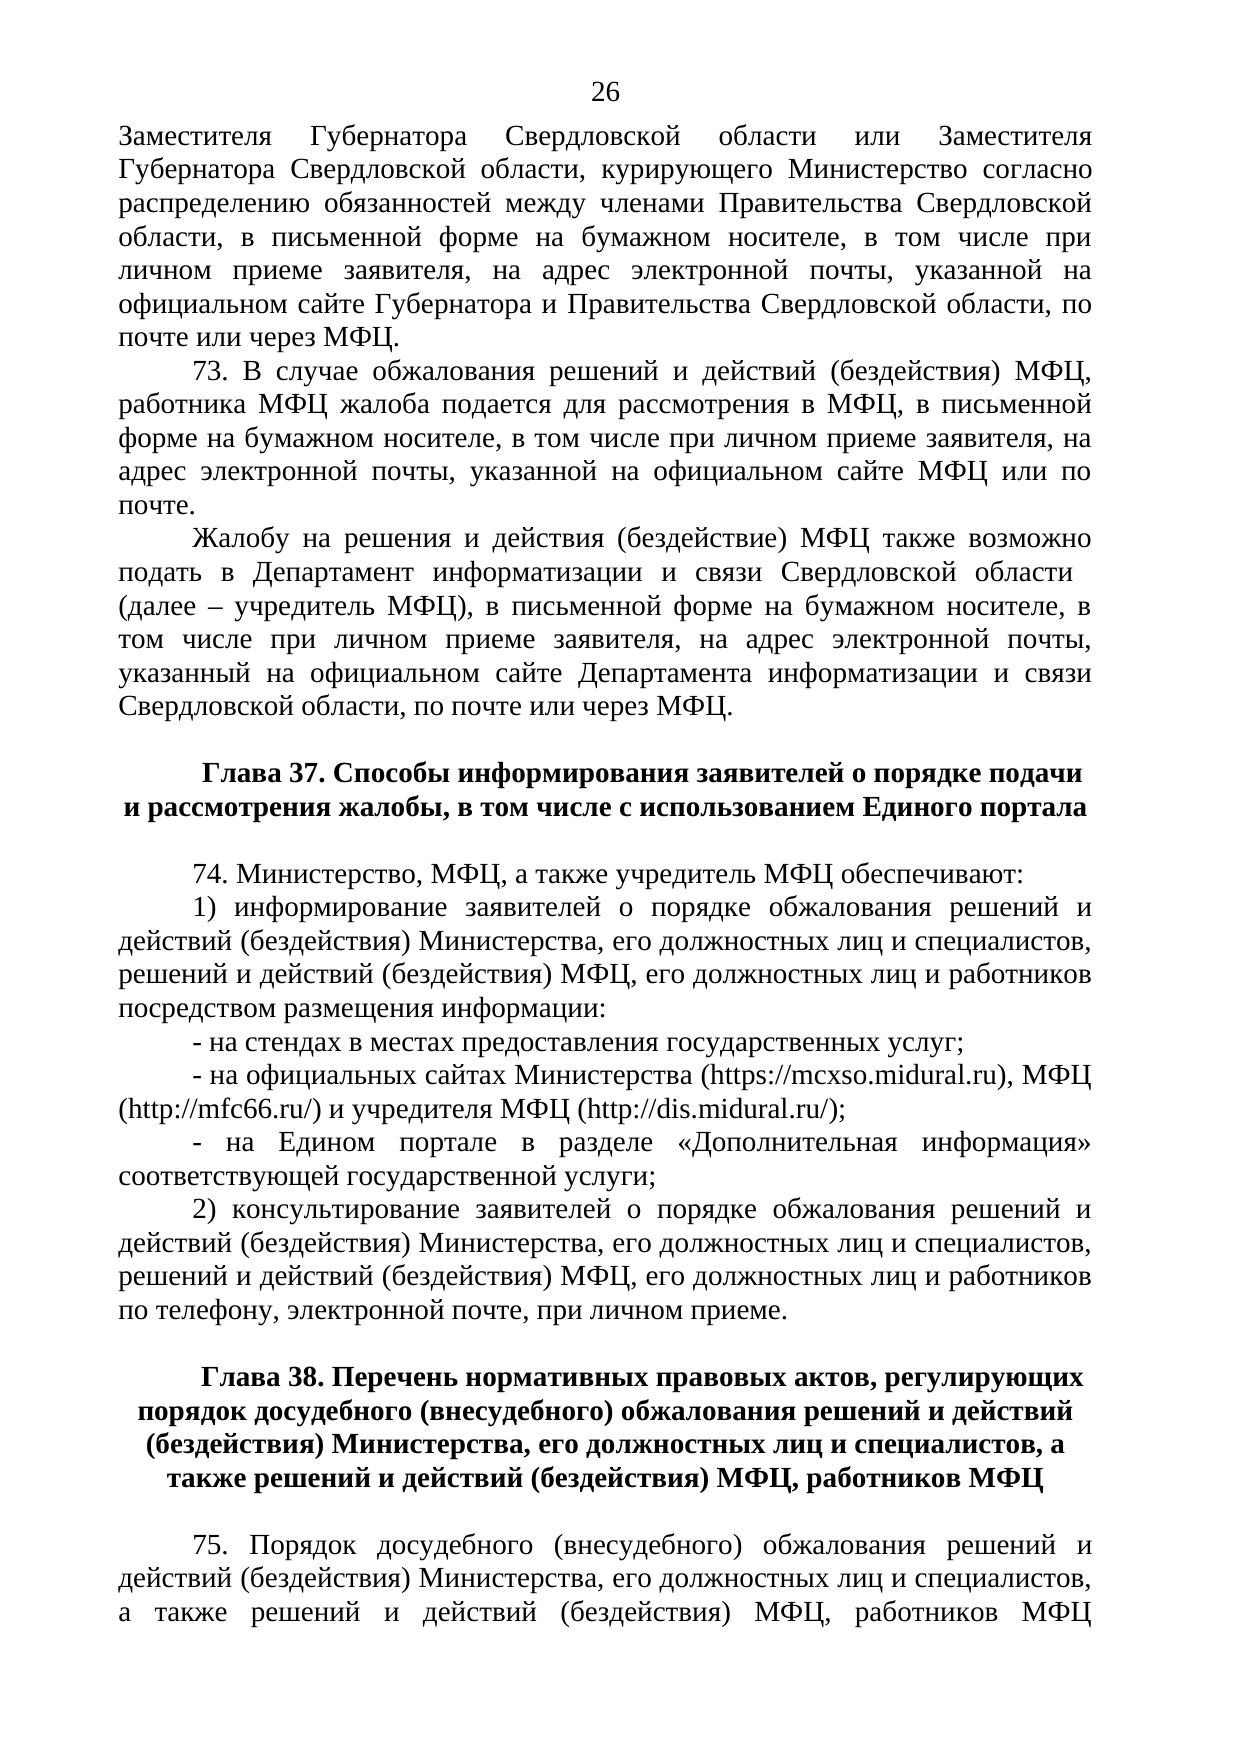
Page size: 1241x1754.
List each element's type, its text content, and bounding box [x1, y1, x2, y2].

text 2) консультирование заявителей о порядке обжалования решений и действий (бездействия) Министерства, его должностных лиц и специалистов, решений и действий (бездействия) МФЦ, его должностных лиц и работников по телефону, электронной почте, при личном приеме. [118, 1191, 1093, 1326]
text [118, 1527, 1093, 1627]
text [118, 118, 1093, 353]
text 74. Министерство, МФЦ, а также учредитель МФЦ обеспечивают: [118, 856, 1093, 889]
text Глава 37. Способы информирования заявителей о порядке подачи и рассмотрения жалобы, в том числе с использованием Единого портала [118, 755, 1093, 822]
text 73. В случае обжалования решений и действий (бездействия) МФЦ, работника МФЦ жалоба подается для рассмотрения в МФЦ, в письменной форме на бумажном носителе, в том числе при личном приеме заявителя, на адрес электронной почты, указанной на официальном сайте МФЦ или по почте. [118, 353, 1093, 521]
text 1) информирование заявителей о порядке обжалования решений и действий (бездействия) Министерства, его должностных лиц и специалистов, решений и действий (бездействия) МФЦ, его должностных лиц и работников посредством размещения информации: [118, 889, 1093, 1024]
text Глава 38. Перечень нормативных правовых актов, регулирующих порядок досудебного (внесудебного) обжалования решений и действий (бездействия) Министерства, его должностных лиц и специалистов, а также решений и действий (бездействия) МФЦ, работников МФЦ [118, 1359, 1093, 1493]
text - на Едином портале в разделе «Дополнительная информация» соответствующей государственной услуги; [118, 1124, 1093, 1191]
text - на официальных сайтах Министерства (https://mcxso.midural.ru), МФЦ (http://mfc66.ru/) и учредителя МФЦ (http://dis.midural.ru/); [118, 1057, 1093, 1124]
text - на стендах в местах предоставления государственных услуг; [118, 1024, 1093, 1057]
text Жалобу на решения и действия (бездействие) МФЦ также возможно подать в Департамент информатизации и связи Свердловской области (далее – учредитель МФЦ), в письменной форме на бумажном носителе, в том числе при личном приеме заявителя, на адрес электронной почты, указанный на официальном сайте Департамента информатизации и связи Свердловской области, по почте или через МФЦ. [118, 521, 1093, 722]
